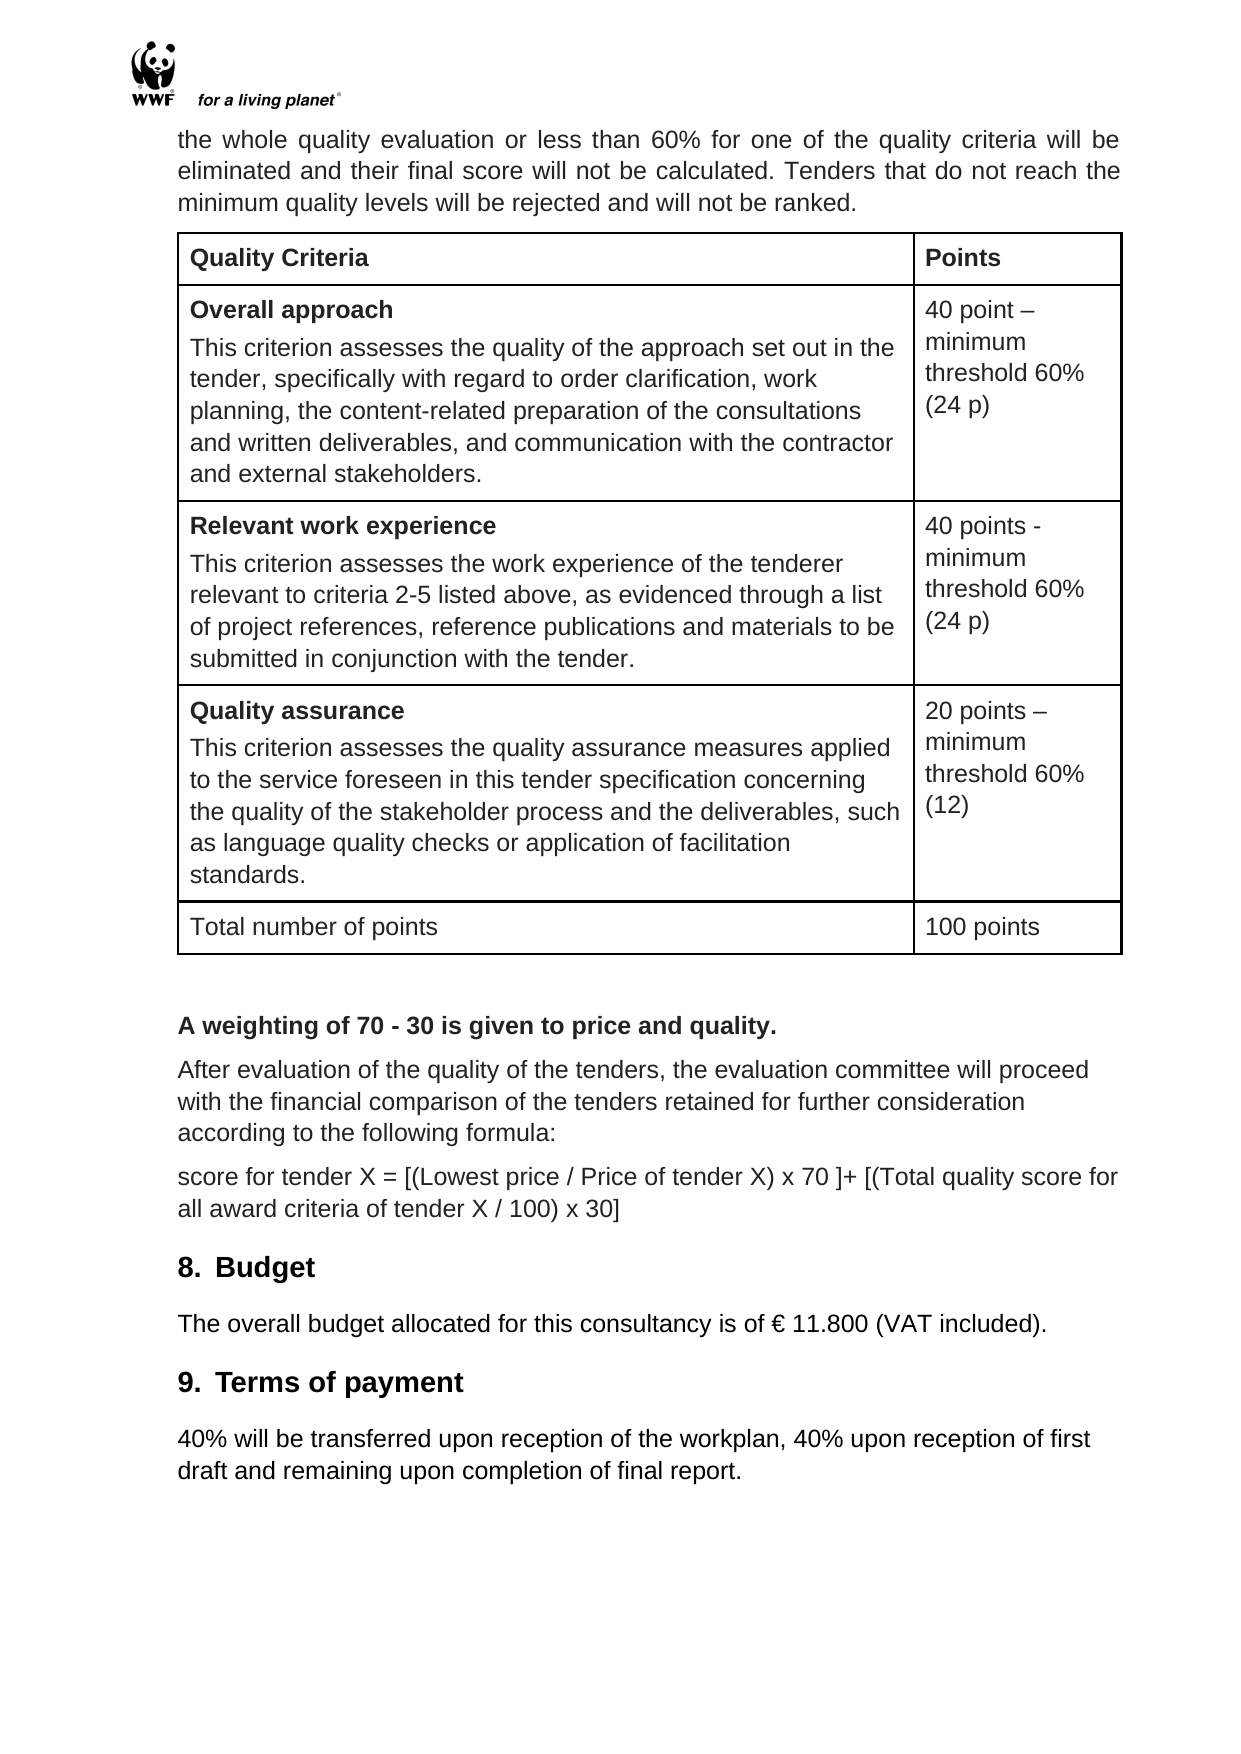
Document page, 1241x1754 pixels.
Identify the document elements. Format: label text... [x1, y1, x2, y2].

text score for tender X = [(Lowest price / Price of tender X) x 70 ]+ [(Total quality score for all award criteria of tender X / 100) x 30] [177, 1162, 1122, 1223]
table_cell 40 point – minimum threshold 60% (24 p) [915, 286, 1120, 500]
picture [130, 40, 343, 110]
table_cell Quality assurance This criterion assesses the quality assurance measures applied to the service foreseen in this tender specification concerning the quality of the stakeholder process and the deliverables, such as language quality checks or application of facilitation standards. [179, 686, 913, 900]
text The overall budget allocated for this consultancy is of € 11.800 (VAT included). [177, 1309, 1122, 1338]
text After evaluation of the quality of the tenders, the evaluation committee will proceed with the financial comparison of the tenders retained for further consideration according to the following formula: [177, 1055, 1122, 1147]
table_cell 20 points – minimum threshold 60% (12) [915, 686, 1120, 900]
table_cell 40 points - minimum threshold 60% (24 p) [915, 502, 1120, 684]
table_header Points [915, 234, 1120, 284]
table_cell Relevant work experience This criterion assesses the work experience of the tenderer relevant to criteria 2-5 listed above, as evidenced through a list of project references, reference publications and materials to be submitted in conjunction with the tender. [179, 502, 913, 684]
text A weighting of 70 - 30 is given to price and quality. [177, 1011, 1122, 1040]
table_cell Overall approach This criterion assesses the quality of the approach set out in the tender, specifically with regard to order clarification, work planning, the content-related preparation of the consultations and written deliverables, and communication with the contractor and external stakeholders. [179, 286, 913, 500]
table_cell 100 points [915, 903, 1120, 952]
subtitle Budget [177, 1250, 1122, 1284]
table_header Quality Criteria [179, 234, 913, 284]
subtitle Terms of payment [177, 1366, 1122, 1399]
table_cell Total number of points [179, 903, 913, 952]
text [177, 125, 1122, 217]
text 40% will be transferred upon reception of the workplan, 40% upon reception of first draft and remaining upon completion of final report. [177, 1424, 1122, 1484]
